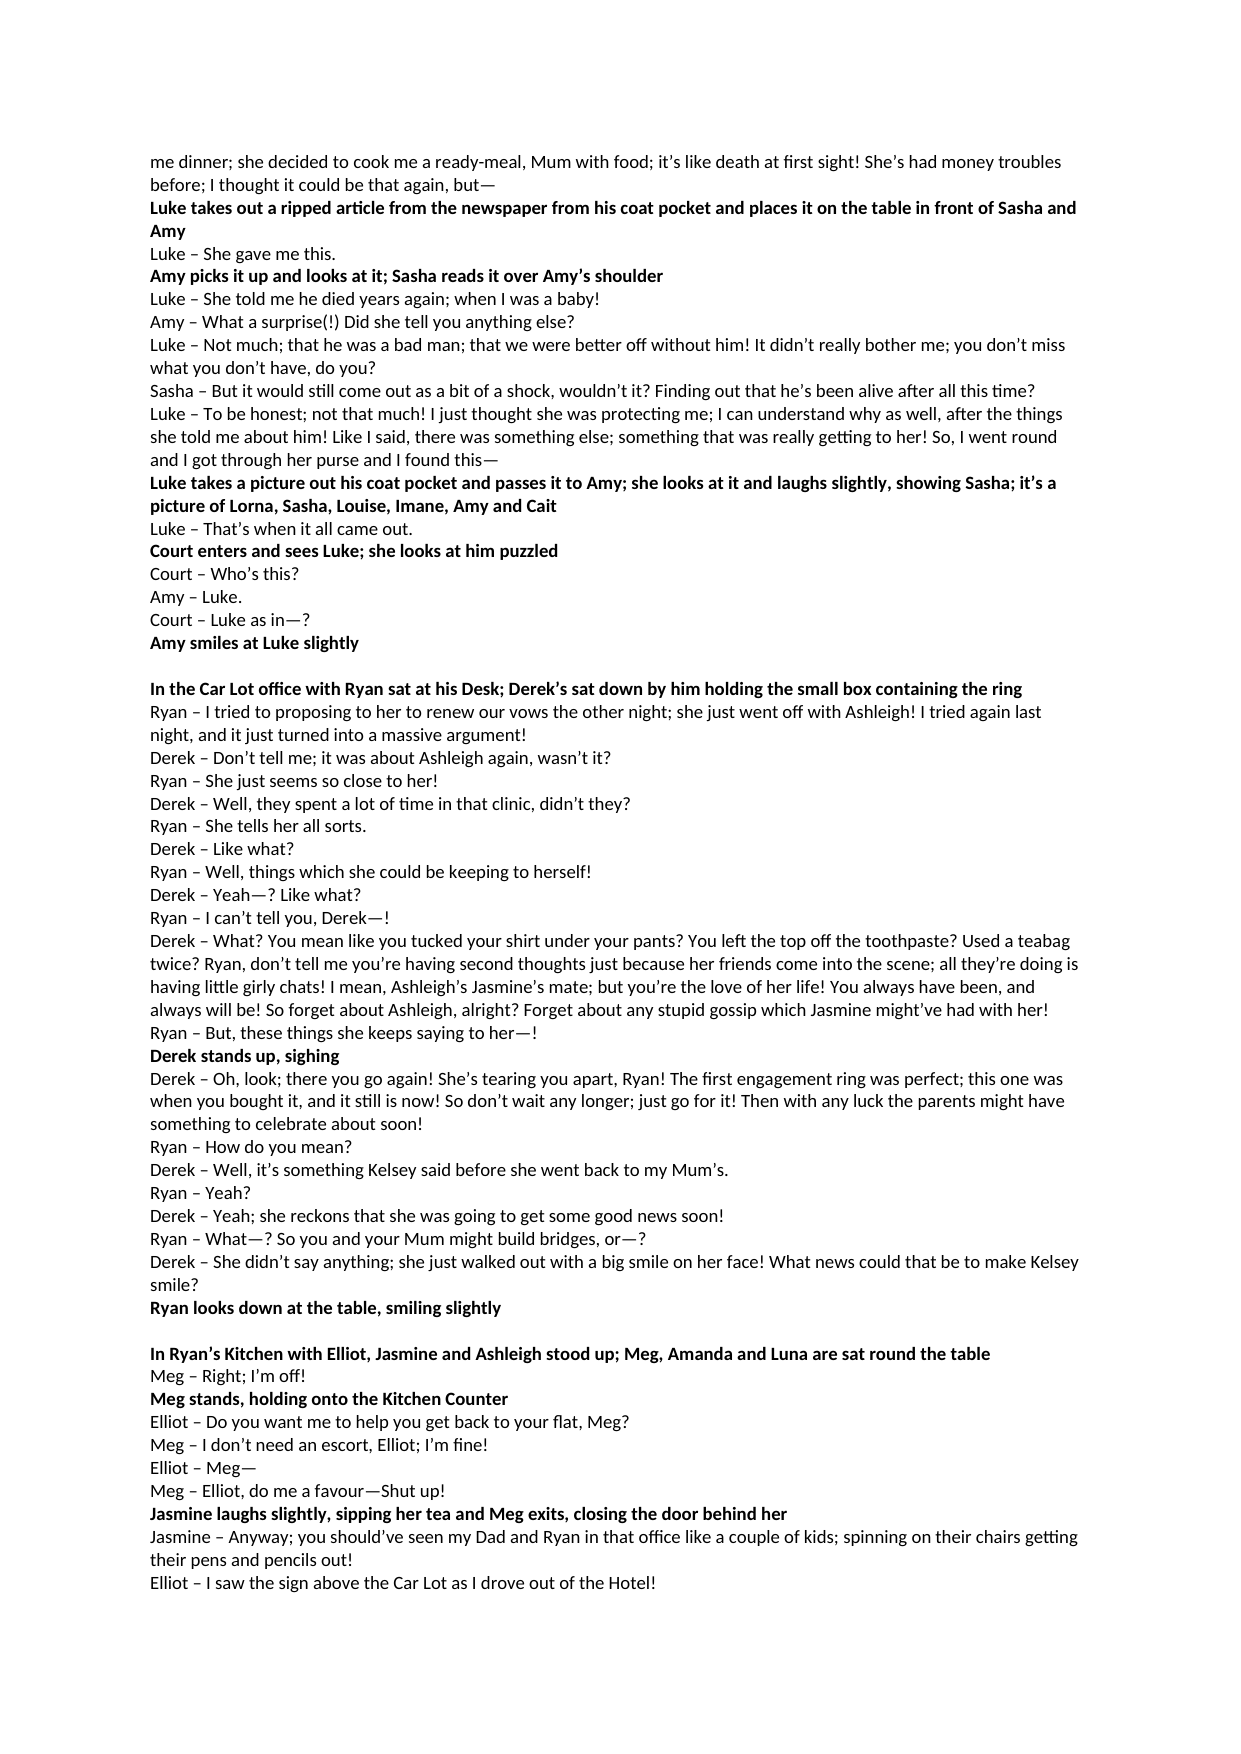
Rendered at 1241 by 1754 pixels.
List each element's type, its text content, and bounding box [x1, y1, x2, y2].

text Court – Who’s this? [150, 562, 1090, 585]
text Derek – What? You mean like you tucked your shirt under your pants? You left the top off the toothpaste? Used a teabag twice? Ryan, don’t tell me you’re having second thoughts just because her friends come into the scene; all they’re doing is having little girly chats! I mean, Ashleigh’s Jasmine’s mate; but you’re the love of her life! You always have been, and always will be! So forget about Ashleigh, alright? Forget about any stupid gossip which Jasmine might’ve had with her! [150, 929, 1090, 1021]
text Ryan – Well, things which she could be keeping to herself! [150, 860, 1090, 883]
text Derek stands up, sighing [150, 1044, 1090, 1067]
text Luke takes out a ripped article from the newspaper from his coat pocket and places it on the table in front of Sasha and Amy [150, 196, 1090, 242]
text Ryan – How do you mean? [150, 1135, 1090, 1158]
text Meg – Right; I’m off! [150, 1364, 1090, 1387]
text Derek – Oh, look; there you go again! She’s tearing you apart, Ryan! The first engagement ring was perfect; this one was when you bought it, and it still is now! So don’t wait any longer; just go for it! Then with any luck the parents might have something to celebrate about soon! [150, 1067, 1090, 1135]
text Derek – Well, they spent a lot of time in that clinic, didn’t they? [150, 792, 1090, 814]
text Luke – That’s when it all came out. [150, 517, 1090, 539]
text Ryan – I can’t tell you, Derek—! [150, 906, 1090, 929]
text Court enters and sees Luke; she looks at him puzzled [150, 539, 1090, 562]
text Ryan looks down at the table, smiling slightly [150, 1296, 1090, 1319]
text Amy picks it up and looks at it; Sasha reads it over Amy’s shoulder [150, 264, 1090, 287]
text Jasmine laughs slightly, sipping her tea and Meg exits, closing the door behind her [150, 1502, 1090, 1525]
text Derek – Yeah; she reckons that she was going to get some good news soon! [150, 1204, 1090, 1227]
text Meg stands, holding onto the Kitchen Counter [150, 1387, 1090, 1410]
text Amy – Luke. [150, 585, 1090, 608]
text Luke takes a picture out his coat pocket and passes it to Amy; she looks at it and laughs slightly, showing Sasha; it’s a picture of Lorna, Sasha, Louise, Imane, Amy and Cait [150, 471, 1090, 517]
text Sasha – But it would still come out as a bit of a shock, wouldn’t it? Finding out that he’s been alive after all this time? [150, 379, 1090, 402]
text Ryan – What—? So you and your Mum might build bridges, or—? [150, 1227, 1090, 1250]
text Meg – I don’t need an escort, Elliot; I’m fine! [150, 1433, 1090, 1456]
text Derek – She didn’t say anything; she just walked out with a big smile on her face! What news could that be to make Kelsey smile? [150, 1250, 1090, 1296]
text Ryan – She just seems so close to her! [150, 769, 1090, 792]
text Ryan – Yeah? [150, 1181, 1090, 1204]
text Elliot – Do you want me to help you get back to your flat, Meg? [150, 1410, 1090, 1433]
text Derek – Well, it’s something Kelsey said before she went back to my Mum’s. [150, 1158, 1090, 1181]
text Ryan – She tells her all sorts. [150, 814, 1090, 837]
text Ryan – I tried to proposing to her to renew our vows the other night; she just went off with Ashleigh! I tried again last night, and it just turned into a massive argument! [150, 700, 1090, 746]
text Elliot – I saw the sign above the Car Lot as I drove out of the Hotel! [150, 1571, 1090, 1594]
text Meg – Elliot, do me a favour—Shut up! [150, 1479, 1090, 1502]
text Derek – Yeah—? Like what? [150, 883, 1090, 906]
text Luke – Not much; that he was a bad man; that we were better off without him! It didn’t really bother me; you don’t miss what you don’t have, do you? [150, 333, 1090, 379]
text Jasmine – Anyway; you should’ve seen my Dad and Ryan in that office like a couple of kids; spinning on their chairs getting their pens and pencils out! [150, 1525, 1090, 1571]
text Derek – Don’t tell me; it was about Ashleigh again, wasn’t it? [150, 746, 1090, 769]
text In the Car Lot office with Ryan sat at his Desk; Derek’s sat down by him holding the small box containing the ring [150, 677, 1090, 700]
text Amy – What a surprise(!) Did she tell you anything else? [150, 310, 1090, 333]
text Elliot – Meg— [150, 1456, 1090, 1479]
text Court – Luke as in—? [150, 608, 1090, 631]
text Luke – She gave me this. [150, 242, 1090, 264]
text Luke – To be honest; not that much! I just thought she was protecting me; I can understand why as well, after the things she told me about him! Like I said, there was something else; something that was really getting to her! So, I went round and I got through her purse and I found this— [150, 402, 1090, 471]
text Ryan – But, these things she keeps saying to her—! [150, 1021, 1090, 1044]
text In Ryan’s Kitchen with Elliot, Jasmine and Ashleigh stood up; Meg, Amanda and Luna are sat round the table [150, 1342, 1090, 1364]
text Amy smiles at Luke slightly [150, 631, 1090, 654]
text Derek – Like what? [150, 837, 1090, 860]
text Luke – She told me he died years again; when I was a baby! [150, 287, 1090, 310]
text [150, 150, 1090, 196]
